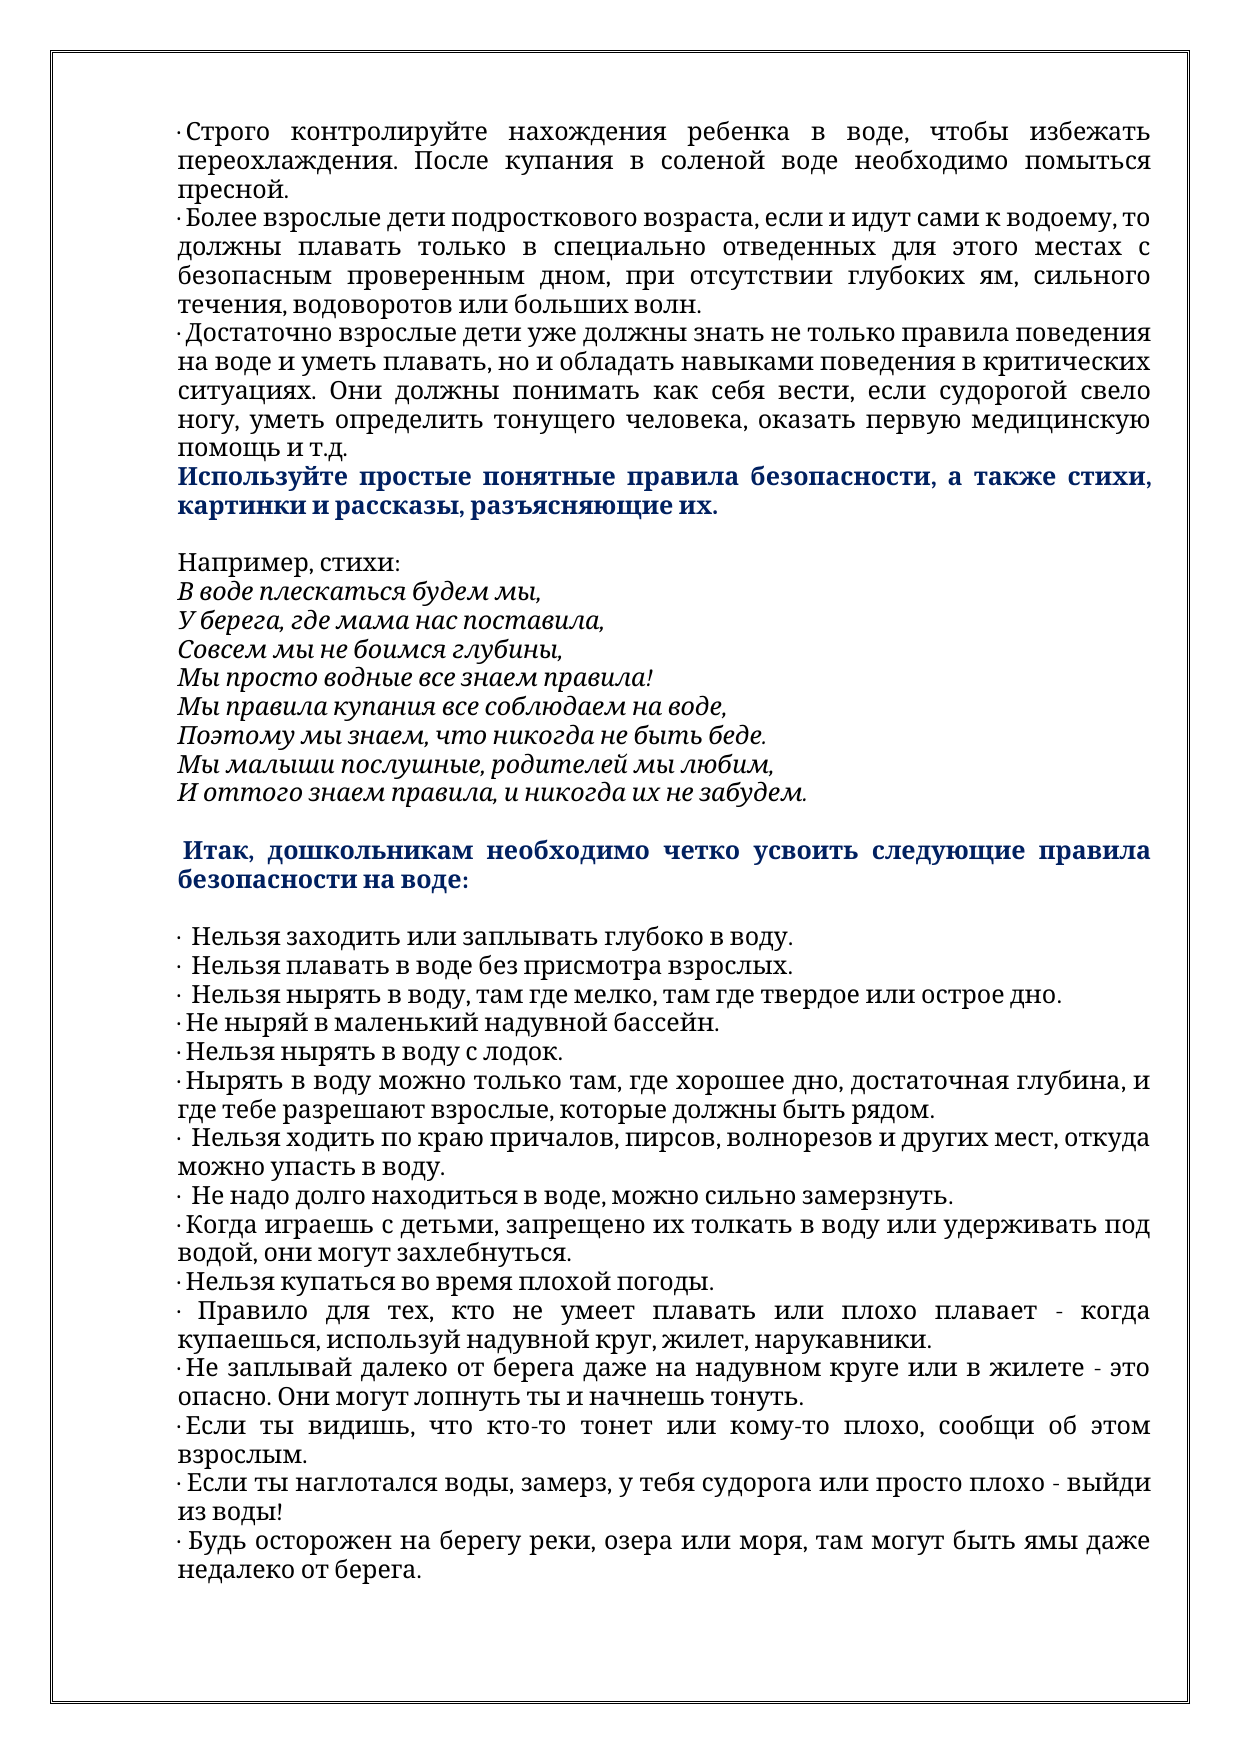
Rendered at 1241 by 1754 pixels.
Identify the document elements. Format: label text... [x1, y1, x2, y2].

text · Нельзя нырять в воду, там где мелко, там где твердое или острое дно. [177, 981, 1152, 1009]
text Например, стихи: [177, 549, 1152, 578]
text И оттого знаем правила, и никогда их не забудем. [177, 779, 1152, 808]
text · Нельзя плавать в воде без присмотра взрослых. [177, 952, 1152, 981]
text Используйте простые понятные правила безопасности, а также стихи, картинки и рассказы, разъясняющие их. [177, 463, 1152, 521]
text · Будь осторожен на берегу реки, озера или моря, там могут быть ямы даже недалеко от берега. [177, 1527, 1152, 1584]
text · Не надо долго находиться в воде, можно сильно замерзнуть. [177, 1182, 1152, 1211]
text Совсем мы не боимся глубины, [177, 636, 1152, 664]
text У берега, где мама нас поставила, [177, 607, 1152, 636]
text · Правило для тех, кто не умеет плавать или плохо плавает - когда купаешься, используй надувной круг, жилет, нарукавники. [177, 1297, 1152, 1354]
text · Нельзя ходить по краю причалов, пирсов, волнорезов и других мест, откуда можно упасть в воду. [177, 1124, 1152, 1182]
text Итак, дошкольникам необходимо четко усвоить следующие правила безопасности на воде: [177, 837, 1152, 894]
text · Не ныряй в маленький надувной бассейн. [177, 1009, 1152, 1038]
text · Строго контролируйте нахождения ребенка в воде, чтобы избежать переохлаждения. После купания в соленой воде необходимо помыться пресной. [177, 118, 1152, 204]
text · Не заплывай далеко от берега даже на надувном круге или в жилете - это опасно. Они могут лопнуть ты и начнешь тонуть. [177, 1354, 1152, 1412]
text · Если ты видишь, что кто-то тонет или кому-то плохо, сообщи об этом взрослым. [177, 1412, 1152, 1469]
text Мы малыши послушные, родителей мы любим, [177, 751, 1152, 779]
text · Нырять в воду можно только там, где хорошее дно, достаточная глубина, и где тебе разрешают взрослые, которые должны быть рядом. [177, 1067, 1152, 1124]
text В воде плескаться будем мы, [177, 578, 1152, 607]
text · Более взрослые дети подросткового возраста, если и идут сами к водоему, то должны плавать только в специально отведенных для этого местах с безопасным проверенным дном, при отсутствии глубоких ям, сильного течения, водоворотов или больших волн. [177, 204, 1152, 319]
text Поэтому мы знаем, что никогда не быть беде. [177, 722, 1152, 751]
text Мы просто водные все знаем правила! [177, 664, 1152, 693]
text · Если ты наглотался воды, замерз, у тебя судорога или просто плохо - выйди из воды! [177, 1469, 1152, 1527]
text · Нельзя заходить или заплывать глубоко в воду. [177, 923, 1152, 952]
text · Нельзя купаться во время плохой погоды. [177, 1268, 1152, 1297]
text · Когда играешь с детьми, запрещено их толкать в воду или удерживать под водой, они могут захлебнуться. [177, 1211, 1152, 1268]
text · Достаточно взрослые дети уже должны знать не только правила поведения на воде и уметь плавать, но и обладать навыками поведения в критических ситуациях. Они должны понимать как себя вести, если судорогой свело ногу, уметь определить тонущего человека, оказать первую медицинскую помощь и т.д. [177, 319, 1152, 463]
text Мы правила купания все соблюдаем на воде, [177, 693, 1152, 722]
text · Нельзя нырять в воду с лодок. [177, 1038, 1152, 1067]
